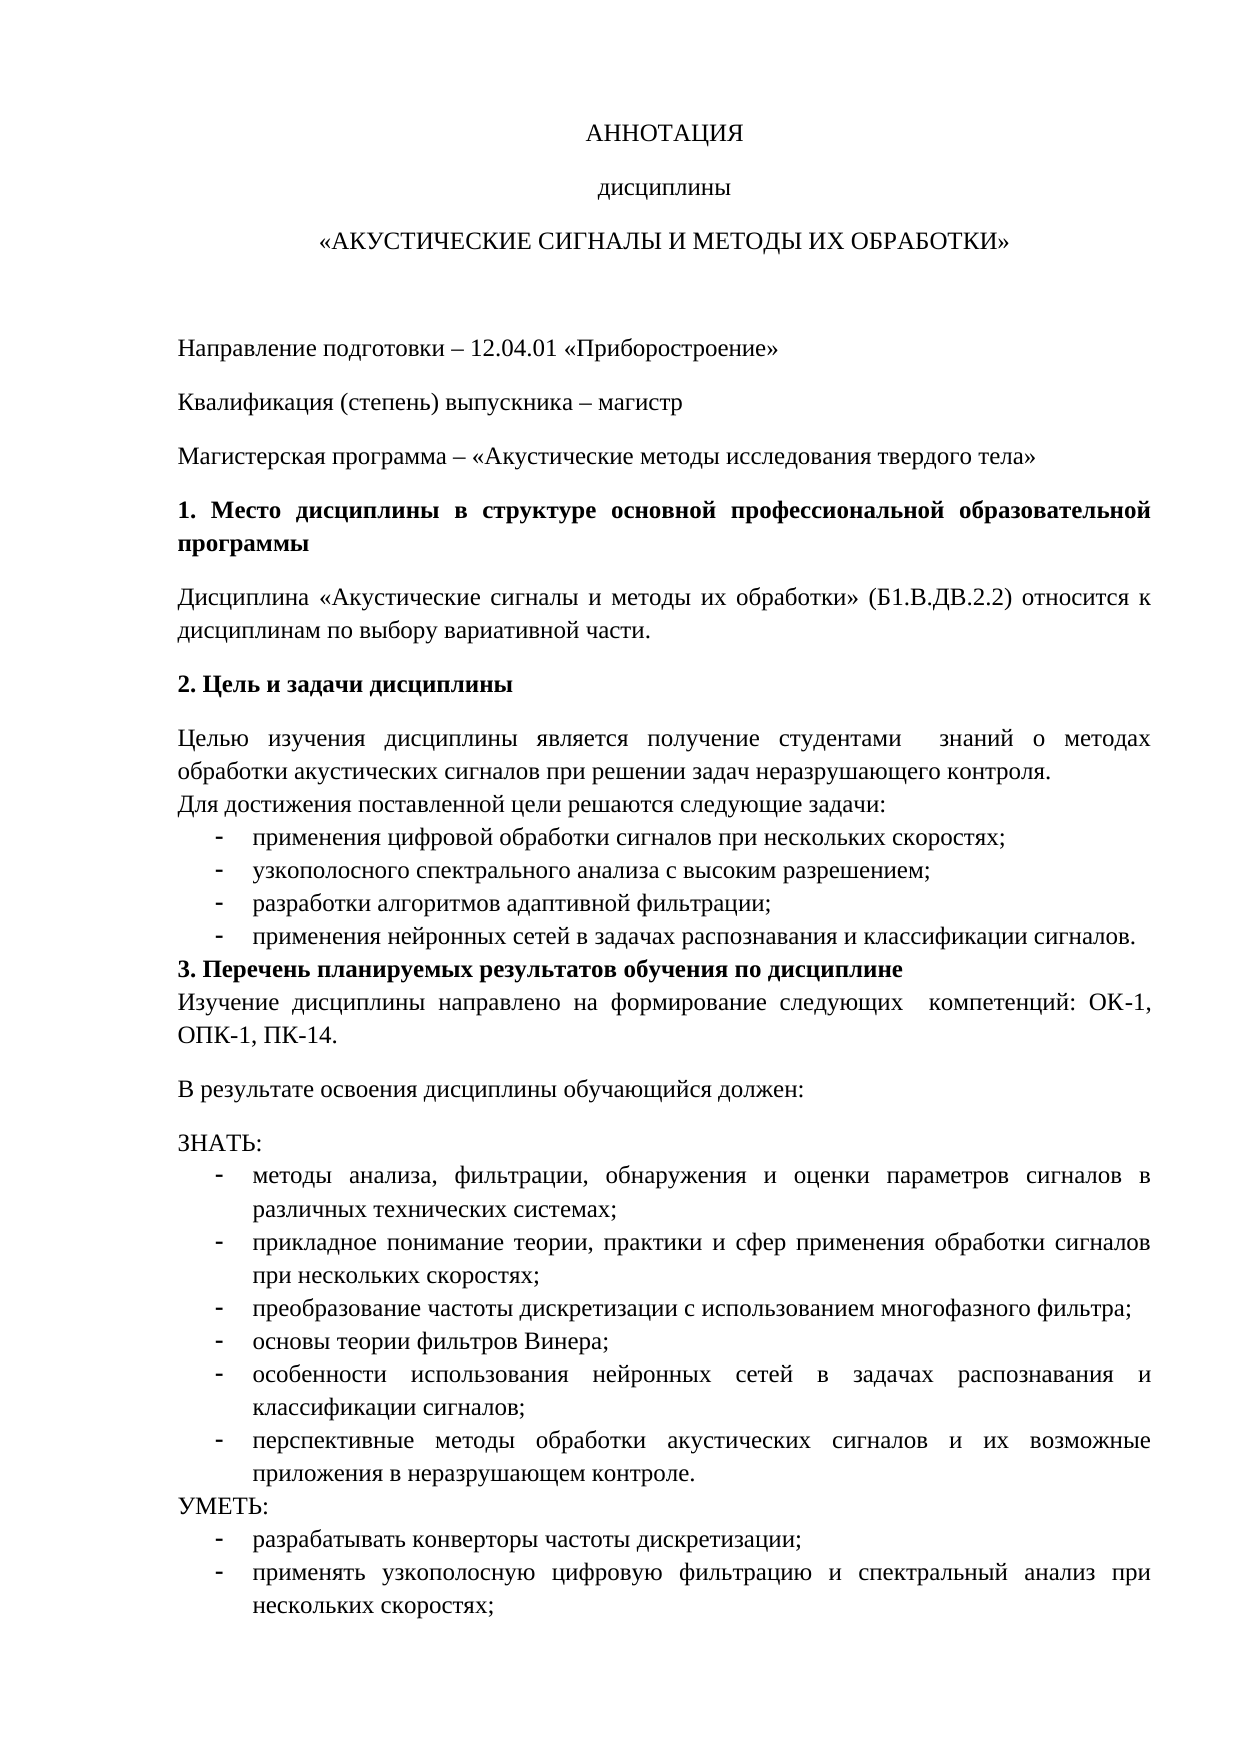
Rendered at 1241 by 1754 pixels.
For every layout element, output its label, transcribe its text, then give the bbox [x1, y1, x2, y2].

text 3. Перечень планируемых результатов обучения по дисциплине [177, 954, 1152, 983]
list особенности использования нейронных сетей в задачах распознавания и классификации сигналов; [215, 1359, 1152, 1421]
text В результате освоения дисциплины обучающийся должен: [177, 1074, 1152, 1102]
list разработки алгоритмов адаптивной фильтрации; [215, 888, 1152, 917]
text «АКУСТИЧЕСКИЕ СИГНАЛЫ И МЕТОДЫ ИХ ОБРАБОТКИ» [177, 226, 1152, 254]
list прикладное понимание теории, практики и сфер применения обработки сигналов при нескольких скоростях; [215, 1227, 1152, 1288]
text ЗНАТЬ: [177, 1128, 1152, 1156]
text 2. Цель и задачи дисциплины [177, 669, 1152, 698]
list применять узкополосную цифровую фильтрацию и спектральный анализ при нескольких скоростях; [215, 1557, 1152, 1619]
list применения цифровой обработки сигналов при нескольких скоростях; [215, 822, 1152, 851]
list методы анализа, фильтрации, обнаружения и оценки параметров сигналов в различных технических системах; [215, 1161, 1152, 1222]
text Изучение дисциплины направлено на формирование следующих компетенций: ОК-1, ОПК-1, ПК-14. [177, 987, 1152, 1049]
list основы теории фильтров Винера; [215, 1326, 1152, 1354]
list преобразование частоты дискретизации с использованием многофазного фильтра; [215, 1293, 1152, 1321]
list разрабатывать конверторы частоты дискретизации; [215, 1524, 1152, 1553]
list перспективные методы обработки акустических сигналов и их возможные приложения в неразрушающем контроле. [215, 1425, 1152, 1487]
text дисциплины [177, 172, 1152, 201]
text Направление подготовки – 12.04.01 «Приборостроение» [177, 333, 1152, 362]
text Для достижения поставленной цели решаются следующие задачи: [177, 789, 1152, 817]
text Целью изучения дисциплины является получение студентами знаний о методах обработки акустических сигналов при решении задач неразрушающего контроля. [177, 723, 1152, 784]
text 1. Место дисциплины в структуре основной профессиональной образовательной программы [177, 495, 1152, 557]
text Дисциплина «Акустические сигналы и методы их обработки» (Б1.В.ДВ.2.2) относится к дисциплинам по выбору вариативной части. [177, 582, 1152, 644]
text УМЕТЬ: [177, 1491, 1152, 1519]
list применения нейронных сетей в задачах распознавания и классификации сигналов. [215, 921, 1152, 949]
text Квалификация (степень) выпускника – магистр [177, 387, 1152, 416]
text Магистерская программа – «Акустические методы исследования твердого тела» [177, 441, 1152, 470]
text АННОТАЦИЯ [177, 118, 1152, 147]
list узкополосного спектрального анализа с высоким разрешением; [215, 855, 1152, 883]
